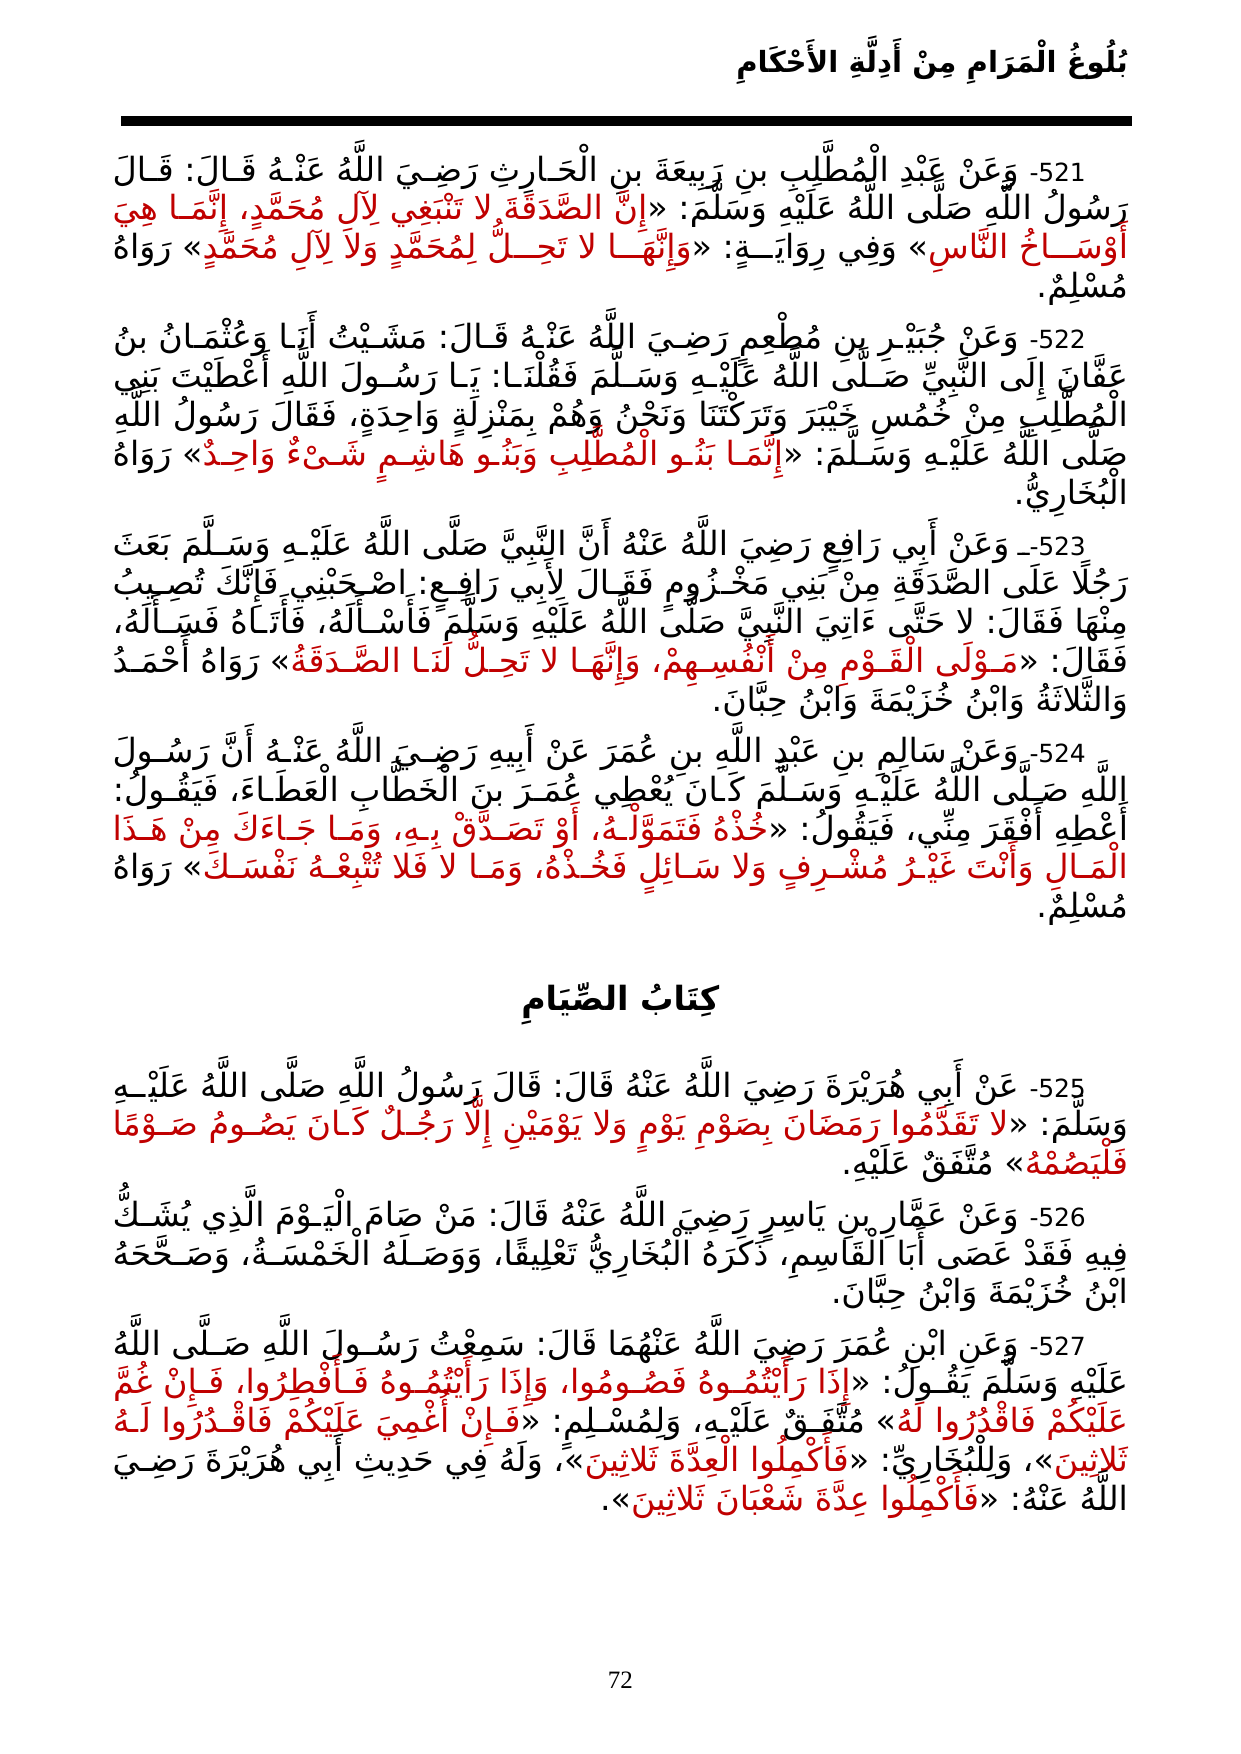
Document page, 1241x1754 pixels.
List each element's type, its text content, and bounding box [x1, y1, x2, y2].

text 527- وَعَنِ ابْنِ عُمَرَ رَضِيَ اللَّهُ عَنْهُمَا قَالَ: سَمِعْتُ رَسُولَ اللَّهِ صَلَّى اللَّهُ عَلَيْهِ وَسَلَّمَ يَقُولُ: «إِذَا رَأَيْتُمُوهُ فَصُومُوا، وَإِذَا رَأَيْتُمُوهُ فَأَفْطِرُوا، فَإِنْ غُمَّ عَلَيْكُمْ فَاقْدُرُوا لَهُ» مُتَّفَقٌ عَلَيْهِ، وَلِمُسْلِمٍ: «فَإِنْ أُغْمِيَ عَلَيْكُمْ فَاقْدُرُوا لَهُ ثَلاثِينَ»، وَلِلْبُخَارِيِّ: «فَأَكْمِلُوا الْعِدَّةَ ثَلاثِينَ»، وَلَهُ فِي حَدِيثِ أَبِي هُرَيْرَةَ رَضِيَ اللَّهُ عَنْهُ: «فَأَكْمِلُوا عِدَّةَ شَعْبَانَ ثَلاثِينَ». [112, 1324, 1128, 1518]
text 523- وَعَنْ أَبِي رَافِعٍ رَضِيَ اللَّهُ عَنْهُ أَنَّ النَّبِيَّ صَلَّى اللَّهُ عَلَيْهِ وَسَلَّمَ بَعَثَ رَجُلًا عَلَى الصَّدَقَةِ مِنْ بَنِي مَخْزُومٍ فَقَالَ لِأَبِي رَافِعٍ: اصْحَبْنِي فَإِنَّكَ تُصِيبُ مِنْهَا فَقَالَ: لا حَتَّى ءَاتِيَ النَّبِيَّ صَلَّى اللَّهُ عَلَيْهِ وَسَلَّمَ فَأَسْأَلَهُ، فَأَتَاهُ فَسَأَلَهُ، فَقَالَ: «مَوْلَى الْقَوْمِ مِنْ أَنْفُسِهِمْ، وَإِنَّهَا لا تَحِلُّ لَنَا الصَّدَقَةُ» رَوَاهُ أَحْمَدُ وَالثَّلاثَةُ وَابْنُ خُزَيْمَةَ وَابْنُ حِبَّانَ. [112, 525, 1128, 719]
text 525- عَنْ أَبِي هُرَيْرَةَ رَضِيَ اللَّهُ عَنْهُ قَالَ: قَالَ رَسُولُ اللَّهِ صَلَّى اللَّهُ عَلَيْهِ وَسَلَّمَ: «لا تَقَدَّمُوا رَمَضَانَ بِصَوْمِ يَوْمٍ وَلا يَوْمَيْنِ إِلَّا رَجُلٌ كَانَ يَصُومُ صَوْمًا فَلْيَصُمْهُ» مُتَّفَقٌ عَلَيْهِ. [112, 1066, 1128, 1183]
text كِتَابُ الصِّيَامِ [112, 979, 1128, 1018]
text 521- وَعَنْ عَبْدِ الْمُطَّلِبِ بنِ رَبِيعَةَ بنِ الْحَارِثِ رَضِيَ اللَّهُ عَنْهُ قَالَ: قَالَ رَسُولُ اللَّهِ صَلَّى اللَّهُ عَلَيْهِ وَسَلَّمَ: «إِنَّ الصَّدَقَةَ لا تَنْبَغِي لِآلِ مُحَمَّدٍ، إِنَّمَا هِيَ أَوْسَاخُ النَّاسِ» وَفِي رِوَايَةٍ: «وَإِنَّهَا لا تَحِلُّ لِمُحَمَّدٍ وَلا لِآلِ مُحَمَّدٍ» رَوَاهُ مُسْلِمٌ. [112, 150, 1128, 305]
text 522- وَعَنْ جُبَيْرِ بنِ مُطْعِمٍ رَضِيَ اللَّهُ عَنْهُ قَالَ: مَشَيْتُ أَنَا وَعُثْمَانُ بنُ عَفَّانَ إِلَى النَّبِيِّ صَلَّى اللَّهُ عَلَيْهِ وَسَلَّمَ فَقُلْنَا: يَا رَسُولَ اللَّهِ أَعْطَيْتَ بَنِي الْمُطَّلِبِ مِنْ خُمُسِ خَيْبَرَ وَتَرَكْتَنَا وَنَحْنُ وَهُمْ بِمَنْزِلَةٍ وَاحِدَةٍ، فَقَالَ رَسُولُ اللَّهِ صَلَّى اللَّهُ عَلَيْهِ وَسَلَّمَ: «إِنَّمَا بَنُو الْمُطَّلِبِ وَبَنُو هَاشِمٍ شَىْءٌ وَاحِدٌ» رَوَاهُ الْبُخَارِيُّ. [112, 318, 1128, 512]
text 524- وَعَنْ سَالِمِ بنِ عَبْدِ اللَّهِ بنِ عُمَرَ عَنْ أَبِيهِ رَضِيَ اللَّهُ عَنْهُ أَنَّ رَسُولَ اللَّهِ صَلَّى اللَّهُ عَلَيْهِ وَسَلَّمَ كَانَ يُعْطِي عُمَرَ بنَ الْخَطَّابِ الْعَطَاءَ، فَيَقُولُ: أَعْطِهِ أَفْقَرَ مِنِّي، فَيَقُولُ: «خُذْهُ فَتَمَوَّلْهُ، أَوْ تَصَدَّقْ بِهِ، وَمَا جَاءَكَ مِنْ هَذَا الْمَالِ وَأَنْتَ غَيْرُ مُشْرِفٍ وَلا سَائِلٍ فَخُذْهُ، وَمَا لا فَلا تُتْبِعْهُ نَفْسَكَ» رَوَاهُ مُسْلِمٌ. [112, 731, 1128, 926]
text 526- وَعَنْ عَمَّارِ بنِ يَاسِرٍ رَضِيَ اللَّهُ عَنْهُ قَالَ: مَنْ صَامَ الْيَوْمَ الَّذِي يُشَكُّ فِيهِ فَقَدْ عَصَى أَبَا الْقَاسِمِ، ذَكَرَهُ الْبُخَارِيُّ تَعْلِيقًا، وَوَصَلَهُ الْخَمْسَةُ، وَصَحَّحَهُ ابْنُ خُزَيْمَةَ وَابْنُ حِبَّانَ. [112, 1195, 1128, 1312]
